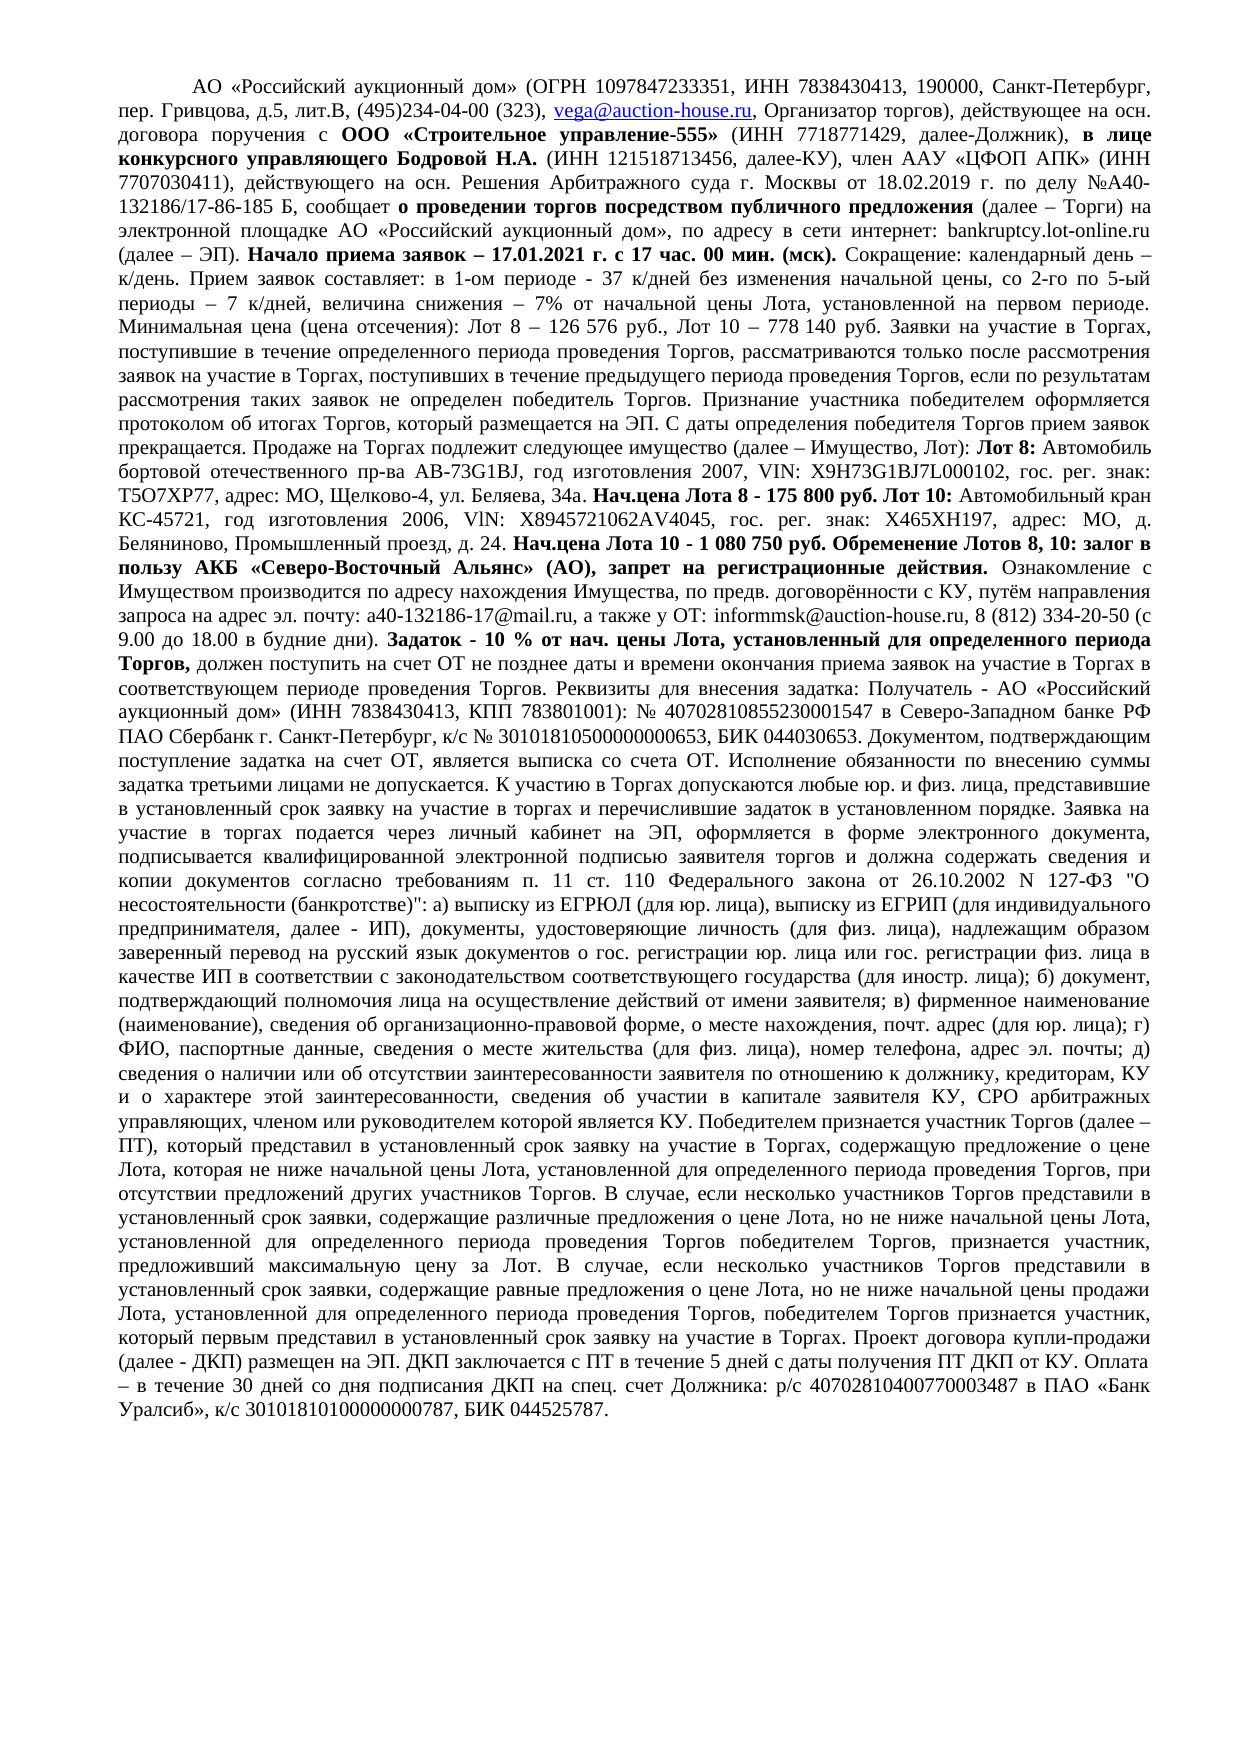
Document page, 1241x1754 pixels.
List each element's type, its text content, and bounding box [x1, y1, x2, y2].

text АО «Российский аукционный дом» (ОГРН 1097847233351, ИНН 7838430413, 190000, Санкт-Петербург, пер. Гривцова, д.5, лит.В, (495)234-04-00 (323), vega@auction-house.ru, Организатор торгов), действующее на осн. договора поручения с ООО «Строительное управление-555» (ИНН 7718771429, далее-Должник), в лице конкурсного управляющего Бодровой Н.А. (ИНН 121518713456, далее-КУ), член ААУ «ЦФОП АПК» (ИНН 7707030411), действующего на осн. Решения Арбитражного суда г. Москвы от 18.02.2019 г. по делу №А40-132186/17-86-185 Б, сообщает о проведении торгов посредством публичного предложения (далее – Торги) на электронной площадке АО «Российский аукционный дом», по адресу в сети интернет: bankruptcy.lot-online.ru (далее – ЭП). Начало приема заявок – 17.01.2021 г. с 17 час. 00 мин. (мск). Сокращение: календарный день – к/день. Прием заявок составляет: в 1-ом периоде - 37 к/дней без изменения начальной цены, со 2-го по 5-ый периоды – 7 к/дней, величина снижения – 7% от начальной цены Лота, установленной на первом периоде. Минимальная цена (цена отсечения): Лот 8 – 126 576 руб., Лот 10 – 778 140 руб. Заявки на участие в Торгах, поступившие в течение определенного периода проведения Торгов, рассматриваются только после рассмотрения заявок на участие в Торгах, поступивших в течение предыдущего периода проведения Торгов, если по результатам рассмотрения таких заявок не определен победитель Торгов. Признание участника победителем оформляется протоколом об итогах Торгов, который размещается на ЭП. С даты определения победителя Торгов прием заявок прекращается. Продаже на Торгах подлежит следующее имущество (далее – Имущество, Лот): Лот 8: Автомобиль бортовой отечественного пр-ва AB-73G1BJ, год изготовления 2007, VIN: X9H73G1BJ7L000102, гос. рег. знак: Т5О7ХР77, адрес: МО, Щелково-4, ул. Беляева, 34а. Нач.цена Лота 8 - 175 800 руб. Лот 10: Автомобильный кран КС-45721, год изготовления 2006, VlN: X8945721062AV4045, гос. рег. знак: X465XH197, адрес: МО, д. Беляниново, Промышленный проезд, д. 24. Нач.цена Лота 10 - 1 080 750 руб. Обременение Лотов 8, 10: залог в пользу АКБ «Северо-Восточный Альянс» (АО), запрет на регистрационные действия. Ознакомление с Имуществом производится по адресу нахождения Имущества, по предв. договорённости с КУ, путём направления запроса на адрес эл. почту: a40-132186-17@mail.ru, а также у ОТ: informmsk@auction-house.ru, 8 (812) 334-20-50 (с 9.00 до 18.00 в будние дни). Задаток - 10 % от нач. цены Лота, установленный для определенного периода Торгов, должен поступить на счет ОТ не позднее даты и времени окончания приема заявок на участие в Торгах в соответствующем периоде проведения Торгов. Реквизиты для внесения задатка: Получатель - АО «Российский аукционный дом» (ИНН 7838430413, КПП 783801001): № 40702810855230001547 в Северо-Западном банке РФ ПАО Сбербанк г. Санкт-Петербург, к/с № 30101810500000000653, БИК 044030653. Документом, подтверждающим поступление задатка на счет ОТ, является выписка со счета ОТ. Исполнение обязанности по внесению суммы задатка третьими лицами не допускается. К участию в Торгах допускаются любые юр. и физ. лица, представившие в установленный срок заявку на участие в торгах и перечислившие задаток в установленном порядке. Заявка на участие в торгах подается через личный кабинет на ЭП, оформляется в форме электронного документа, подписывается квалифицированной электронной подписью заявителя торгов и должна содержать сведения и копии документов согласно требованиям п. 11 ст. 110 Федерального закона от 26.10.2002 N 127-ФЗ "О несостоятельности (банкротстве)": а) выписку из ЕГРЮЛ (для юр. лица), выписку из ЕГРИП (для индивидуального предпринимателя, далее - ИП), документы, удостоверяющие личность (для физ. лица), надлежащим образом заверенный перевод на русский язык документов о гос. регистрации юр. лица или гос. регистрации физ. лица в качестве ИП в соответствии с законодательством соответствующего государства (для иностр. лица); б) документ, подтверждающий полномочия лица на осуществление действий от имени заявителя; в) фирменное наименование (наименование), сведения об организационно-правовой форме, о месте нахождения, почт. адрес (для юр. лица); г) ФИО, паспортные данные, сведения о месте жительства (для физ. лица), номер телефона, адрес эл. почты; д) сведения о наличии или об отсутствии заинтересованности заявителя по отношению к должнику, кредиторам, КУ и о характере этой заинтересованности, сведения об участии в капитале заявителя КУ, СРО арбитражных управляющих, членом или руководителем которой является КУ. Победителем признается участник Торгов (далее – ПТ), который представил в установленный срок заявку на участие в Торгах, содержащую предложение о цене Лота, которая не ниже начальной цены Лота, установленной для определенного периода проведения Торгов, при отсутствии предложений других участников Торгов. В случае, если несколько участников Торгов представили в установленный срок заявки, содержащие различные предложения о цене Лота, но не ниже начальной цены Лота, установленной для определенного периода проведения Торгов победителем Торгов, признается участник, предложивший максимальную цену за Лот. В случае, если несколько участников Торгов представили в установленный срок заявки, содержащие равные предложения о цене Лота, но не ниже начальной цены продажи Лота, установленной для определенного периода проведения Торгов, победителем Торгов признается участник, который первым представил в установленный срок заявку на участие в Торгах. Проект договора купли-продажи (далее - ДКП) размещен на ЭП. ДКП заключается с ПТ в течение 5 дней с даты получения ПТ ДКП от КУ. Оплата – в течение 30 дней со дня подписания ДКП на спец. счет Должника: р/с 40702810400770003487 в ПАО «Банк Уралсиб», к/с 30101810100000000787, БИК 044525787. [118, 74, 1152, 651]
text АО «Российский аукционный дом» (ОГРН 1097847233351, ИНН 7838430413, 190000, Санкт-Петербург, пер. Гривцова, д.5, лит.В, (495)234-04-00 (323), vega@auction-house.ru, Организатор торгов), действующее на осн. договора поручения с ООО «Строительное управление-555» (ИНН 7718771429, далее-Должник), в лице конкурсного управляющего Бодровой Н.А. (ИНН 121518713456, далее-КУ), член ААУ «ЦФОП АПК» (ИНН 7707030411), действующего на осн. Решения Арбитражного суда г. Москвы от 18.02.2019 г. по делу №А40-132186/17-86-185 Б, сообщает о проведении торгов посредством публичного предложения (далее – Торги) на электронной площадке АО «Российский аукционный дом», по адресу в сети интернет: bankruptcy.lot-online.ru (далее – ЭП). Начало приема заявок – 17.01.2021 г. с 17 час. 00 мин. (мск). Сокращение: календарный день – к/день. Прием заявок составляет: в 1-ом периоде - 37 к/дней без изменения начальной цены, со 2-го по 5-ый периоды – 7 к/дней, величина снижения – 7% от начальной цены Лота, установленной на первом периоде. Минимальная цена (цена отсечения): Лот 8 – 126 576 руб., Лот 10 – 778 140 руб. Заявки на участие в Торгах, поступившие в течение определенного периода проведения Торгов, рассматриваются только после рассмотрения заявок на участие в Торгах, поступивших в течение предыдущего периода проведения Торгов, если по результатам рассмотрения таких заявок не определен победитель Торгов. Признание участника победителем оформляется протоколом об итогах Торгов, который размещается на ЭП. С даты определения победителя Торгов прием заявок прекращается. Продаже на Торгах подлежит следующее имущество (далее – Имущество, Лот): Лот 8: Автомобиль бортовой отечественного пр-ва AB-73G1BJ, год изготовления 2007, VIN: X9H73G1BJ7L000102, гос. рег. знак: Т5О7ХР77, адрес: МО, Щелково-4, ул. Беляева, 34а. Нач.цена Лота 8 - 175 800 руб. Лот 10: Автомобильный кран КС-45721, год изготовления 2006, VlN: X8945721062AV4045, гос. рег. знак: X465XH197, адрес: МО, д. Беляниново, Промышленный проезд, д. 24. Нач.цена Лота 10 - 1 080 750 руб. Обременение Лотов 8, 10: залог в пользу АКБ «Северо-Восточный Альянс» (АО), запрет на регистрационные действия. Ознакомление с Имуществом производится по адресу нахождения Имущества, по предв. договорённости с КУ, путём направления запроса на адрес эл. почту: a40-132186-17@mail.ru, а также у ОТ: informmsk@auction-house.ru, 8 (812) 334-20-50 (с 9.00 до 18.00 в будние дни). Задаток - 10 % от нач. цены Лота, установленный для определенного периода Торгов, должен поступить на счет ОТ не позднее даты и времени окончания приема заявок на участие в Торгах в соответствующем периоде проведения Торгов. Реквизиты для внесения задатка: Получатель - АО «Российский аукционный дом» (ИНН 7838430413, КПП 783801001): № 40702810855230001547 в Северо-Западном банке РФ ПАО Сбербанк г. Санкт-Петербург, к/с № 30101810500000000653, БИК 044030653. Документом, подтверждающим поступление задатка на счет ОТ, является выписка со счета ОТ. Исполнение обязанности по внесению суммы задатка третьими лицами не допускается. К участию в Торгах допускаются любые юр. и физ. лица, представившие в установленный срок заявку на участие в торгах и перечислившие задаток в установленном порядке. Заявка на участие в торгах подается через личный кабинет на ЭП, оформляется в форме электронного документа, подписывается квалифицированной электронной подписью заявителя торгов и должна содержать сведения и копии документов согласно требованиям п. 11 ст. 110 Федерального закона от 26.10.2002 N 127-ФЗ "О несостоятельности (банкротстве)": а) выписку из ЕГРЮЛ (для юр. лица), выписку из ЕГРИП (для индивидуального предпринимателя, далее - ИП), документы, удостоверяющие личность (для физ. лица), надлежащим образом заверенный перевод на русский язык документов о гос. регистрации юр. лица или гос. регистрации физ. лица в качестве ИП в соответствии с законодательством соответствующего государства (для иностр. лица); б) документ, подтверждающий полномочия лица на осуществление действий от имени заявителя; в) фирменное наименование (наименование), сведения об организационно-правовой форме, о месте нахождения, почт. адрес (для юр. лица); г) ФИО, паспортные данные, сведения о месте жительства (для физ. лица), номер телефона, адрес эл. почты; д) сведения о наличии или об отсутствии заинтересованности заявителя по отношению к должнику, кредиторам, КУ и о характере этой заинтересованности, сведения об участии в капитале заявителя КУ, СРО арбитражных управляющих, членом или руководителем которой является КУ. Победителем признается участник Торгов (далее – ПТ), который представил в установленный срок заявку на участие в Торгах, содержащую предложение о цене Лота, которая не ниже начальной цены Лота, установленной для определенного периода проведения Торгов, при отсутствии предложений других участников Торгов. В случае, если несколько участников Торгов представили в установленный срок заявки, содержащие различные предложения о цене Лота, но не ниже начальной цены Лота, установленной для определенного периода проведения Торгов победителем Торгов, признается участник, предложивший максимальную цену за Лот. В случае, если несколько участников Торгов представили в установленный срок заявки, содержащие равные предложения о цене Лота, но не ниже начальной цены продажи Лота, установленной для определенного периода проведения Торгов, победителем Торгов признается участник, который первым представил в установленный срок заявку на участие в Торгах. Проект договора купли-продажи (далее - ДКП) размещен на ЭП. ДКП заключается с ПТ в течение 5 дней с даты получения ПТ ДКП от КУ. Оплата – в течение 30 дней со дня подписания ДКП на спец. счет Должника: р/с 40702810400770003487 в ПАО «Банк Уралсиб», к/с 30101810100000000787, БИК 044525787. [118, 772, 1152, 1421]
